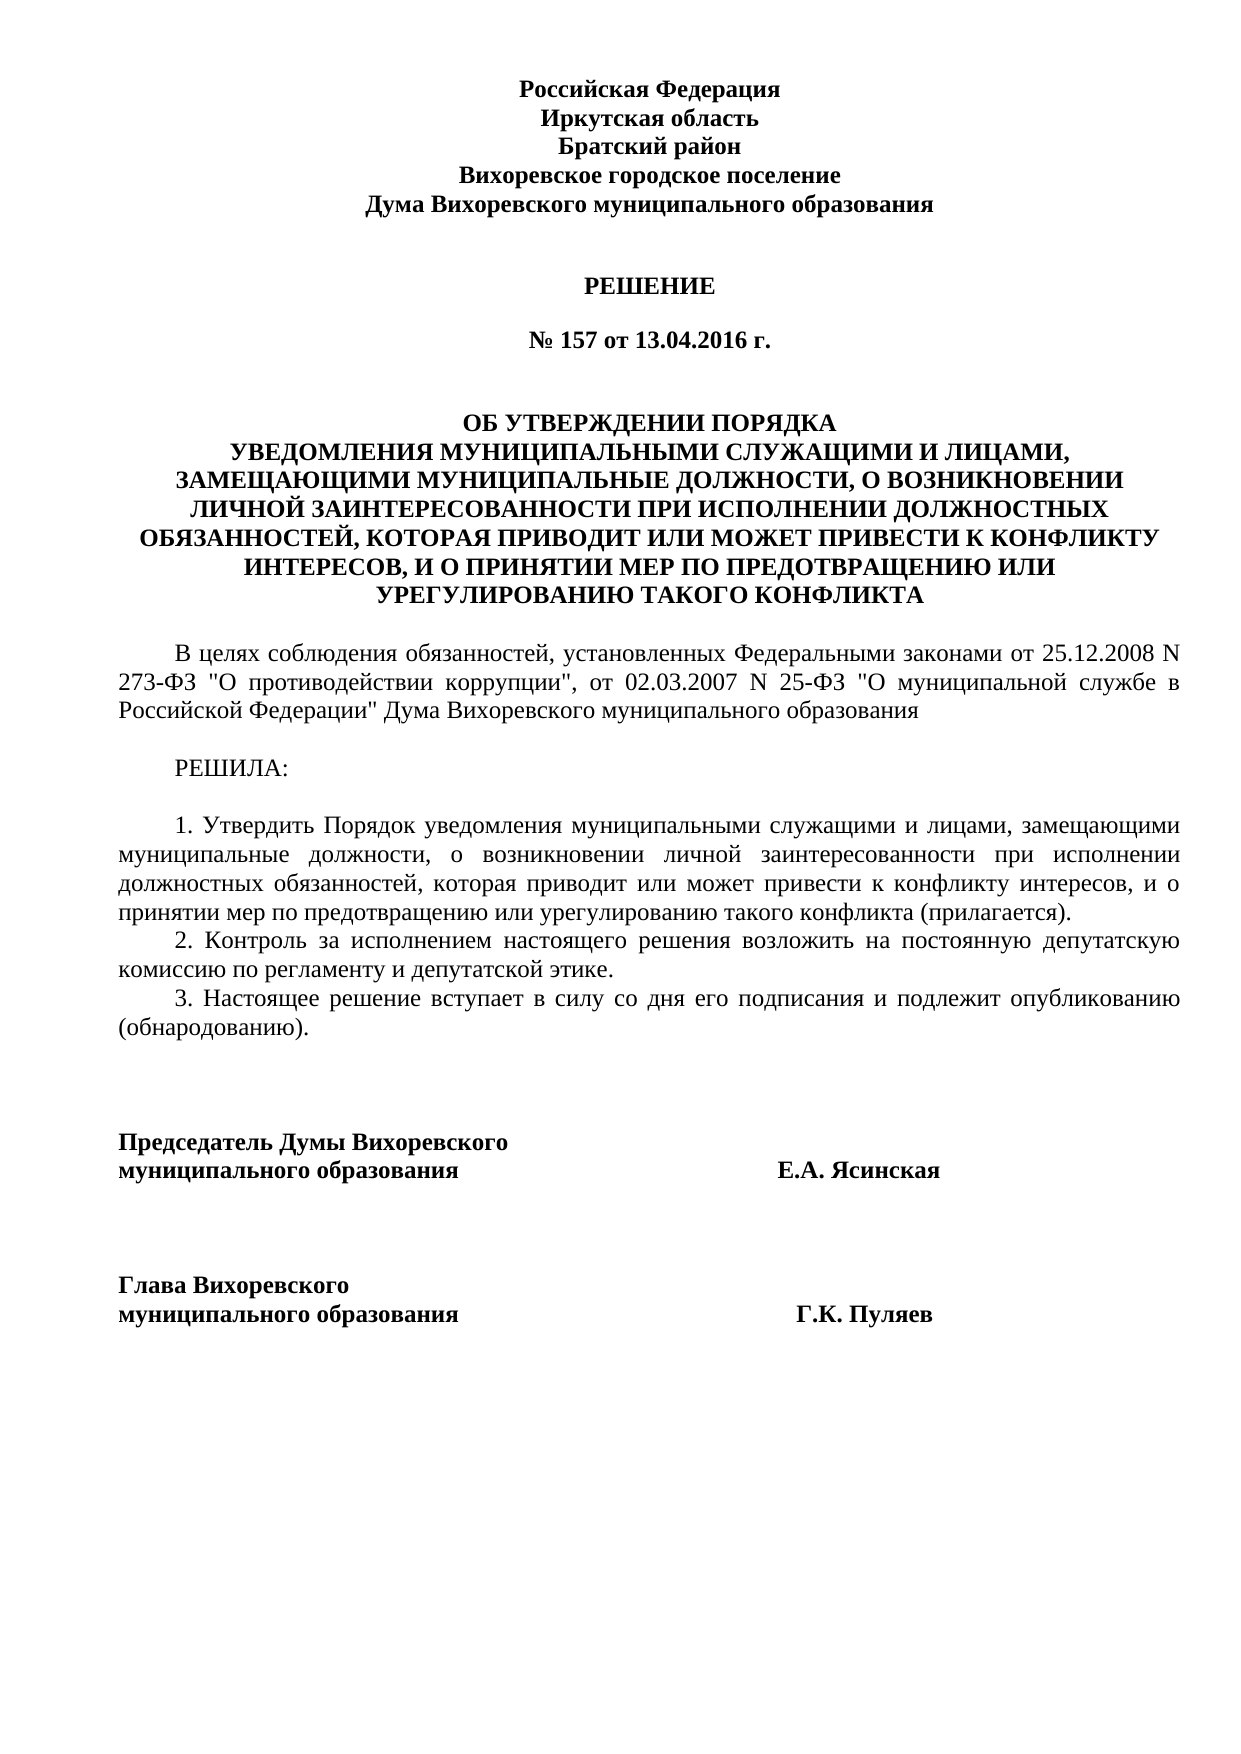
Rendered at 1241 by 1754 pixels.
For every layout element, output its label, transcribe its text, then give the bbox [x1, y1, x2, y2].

text Председатель Думы Вихоревского [118, 1127, 1181, 1155]
text Иркутская область [118, 103, 1181, 131]
text РЕШЕНИЕ [118, 271, 1181, 300]
text муниципального образования Е.А. Ясинская [118, 1155, 1181, 1184]
text муниципального образования Г.К. Пуляев [118, 1299, 1181, 1328]
text Российская Федерация [118, 74, 1181, 103]
text Вихоревское городское поселение [118, 160, 1181, 189]
text Глава Вихоревского [118, 1270, 1181, 1299]
title УВЕДОМЛЕНИЯ МУНИЦИПАЛЬНЫМИ СЛУЖАЩИМИ И ЛИЦАМИ, [118, 437, 1181, 465]
text РЕШИЛА: [118, 753, 1181, 782]
text 1. Утвердить Порядок уведомления муниципальными служащими и лицами, замещающими муниципальные должности, о возникновении личной заинтересованности при исполнении должностных обязанностей, которая приводит или может привести к конфликту интересов, и о принятии мер по предотвращению или урегулированию такого конфликта (прилагается). [118, 810, 1181, 925]
text Дума Вихоревского муниципального образования [118, 189, 1181, 218]
text 2. Контроль за исполнением настоящего решения возложить на постоянную депутатскую комиссию по регламенту и депутатской этике. [118, 925, 1181, 983]
title ОБ УТВЕРЖДЕНИИ ПОРЯДКА [118, 408, 1181, 437]
title ЗАМЕЩАЮЩИМИ МУНИЦИПАЛЬНЫЕ ДОЛЖНОСТИ, О ВОЗНИКНОВЕНИИ ЛИЧНОЙ ЗАИНТЕРЕСОВАННОСТИ ПРИ ИСПОЛНЕНИИ ДОЛЖНОСТНЫХ ОБЯЗАННОСТЕЙ, КОТОРАЯ ПРИВОДИТ ИЛИ МОЖЕТ ПРИВЕСТИ К КОНФЛИКТУ ИНТЕРЕСОВ, И О ПРИНЯТИИ МЕР ПО ПРЕДОТВРАЩЕНИЮ ИЛИ УРЕГУЛИРОВАНИЮ ТАКОГО КОНФЛИКТА [118, 465, 1181, 609]
text В целях соблюдения обязанностей, установленных Федеральными законами от 25.12.2008 N 273-ФЗ "О противодействии коррупции", от 02.03.2007 N 25-ФЗ "О муниципальной службе в Российской Федерации" Дума Вихоревского муниципального образования [118, 638, 1181, 724]
text Братский район [118, 131, 1181, 160]
text № 157 от 13.04.2016 г. [118, 325, 1181, 354]
text 3. Настоящее решение вступает в силу со дня его подписания и подлежит опубликованию (обнародованию). [118, 983, 1181, 1040]
